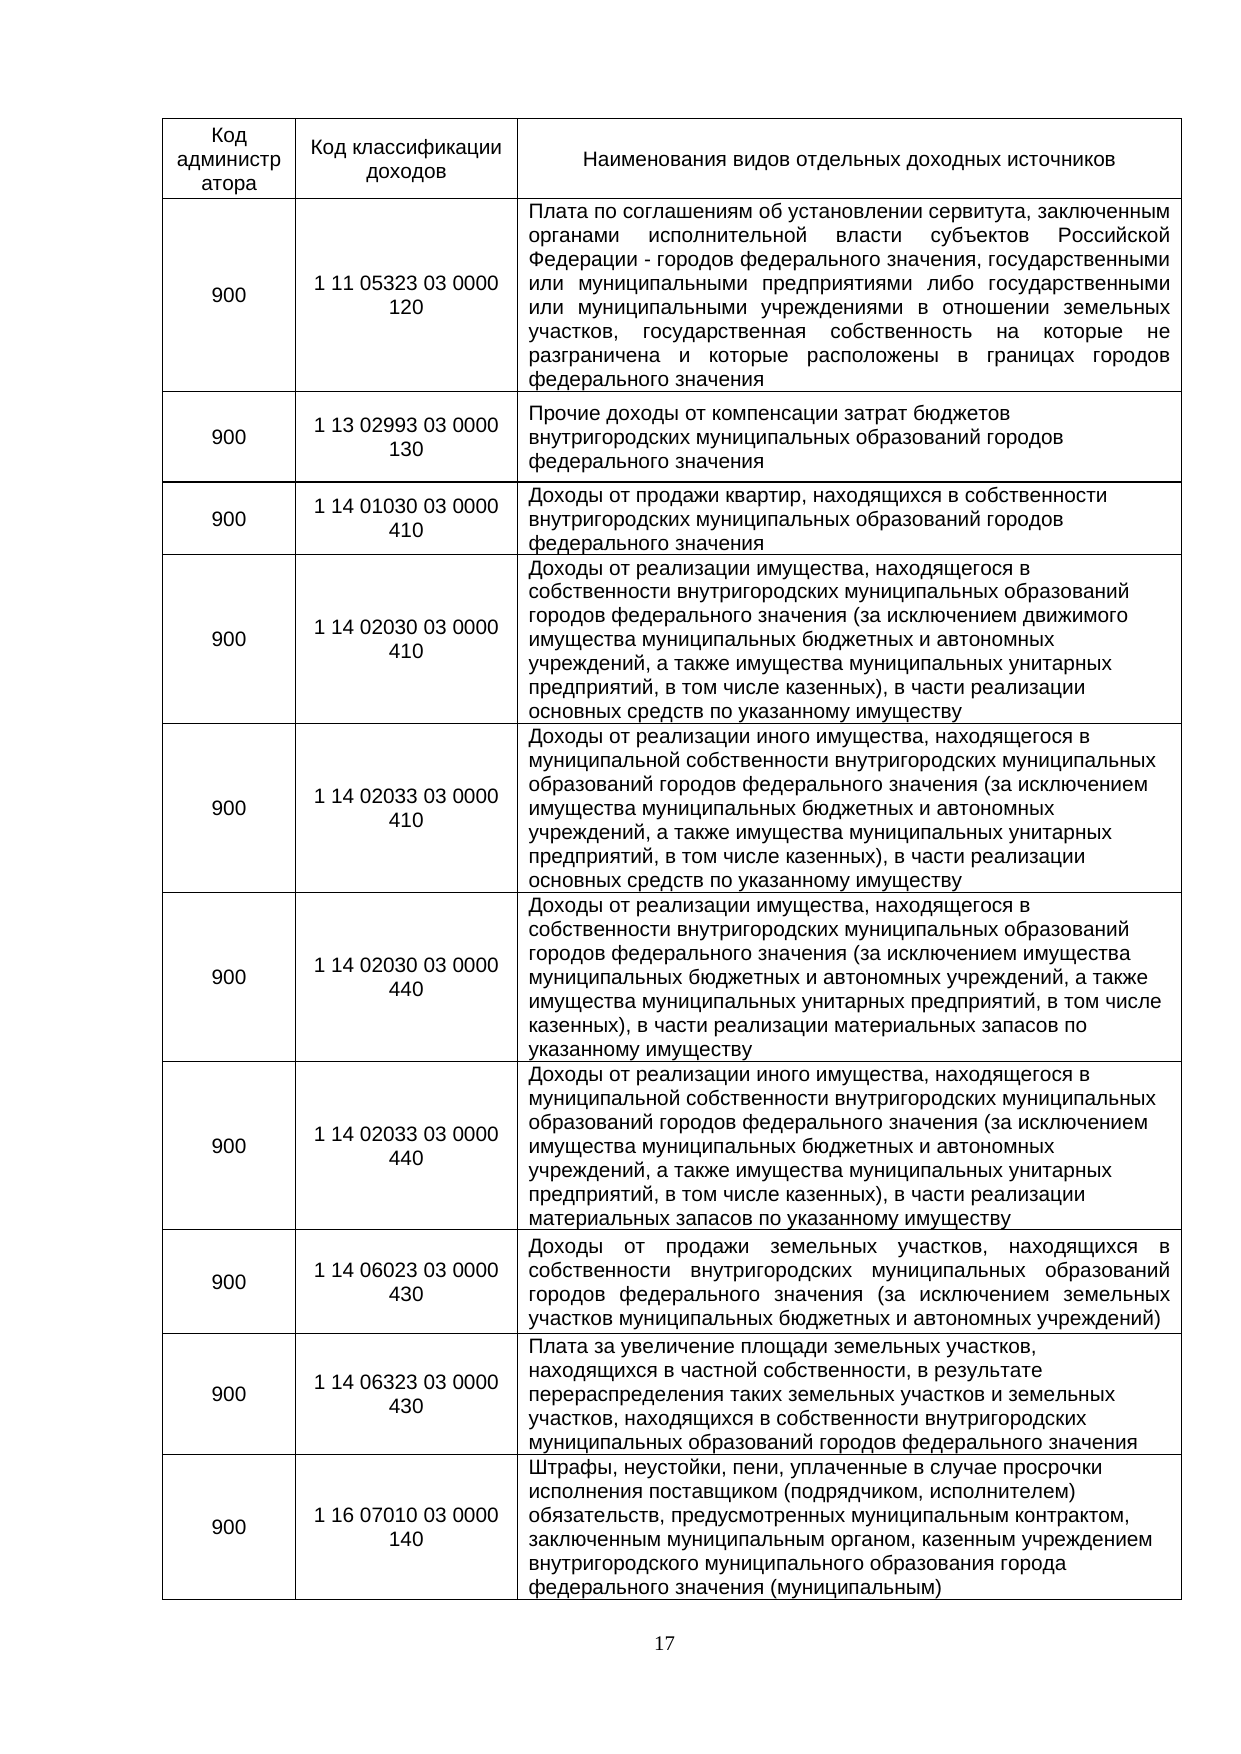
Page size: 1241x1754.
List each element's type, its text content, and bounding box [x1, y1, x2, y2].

table_cell 900 [163, 724, 295, 892]
table_cell 900 [163, 555, 295, 723]
table_cell Доходы от реализации имущества, находящегося в собственности внутригородских муниципальных образований городов федерального значения (за исключением имущества муниципальных бюджетных и автономных учреждений, а также имущества муниципальных унитарных предприятий, в том числе казенных), в части реализации материальных запасов по указанному имуществу [518, 893, 1181, 1061]
table_cell 1 13 02993 03 0000 130 [296, 392, 517, 481]
table_cell 1 14 02033 03 0000 410 [296, 724, 517, 892]
table_cell 1 16 07010 03 0000 140 [296, 1455, 517, 1599]
table_cell 1 14 02030 03 0000 440 [296, 893, 517, 1061]
table_cell 1 14 02030 03 0000 410 [296, 555, 517, 723]
table_cell 900 [163, 893, 295, 1061]
table_header Код администратора [163, 119, 295, 198]
table_cell 900 [163, 1230, 295, 1333]
table_cell 900 [163, 1062, 295, 1229]
table_cell Доходы от реализации иного имущества, находящегося в муниципальной собственности внутригородских муниципальных образований городов федерального значения (за исключением имущества муниципальных бюджетных и автономных учреждений, а также имущества муниципальных унитарных предприятий, в том числе казенных), в части реализации материальных запасов по указанному имуществу [518, 1062, 1181, 1229]
table_cell Плата за увеличение площади земельных участков, находящихся в частной собственности, в результате перераспределения таких земельных участков и земельных участков, находящихся в собственности внутригородских муниципальных образований городов федерального значения [518, 1334, 1181, 1454]
table_cell Доходы от продажи земельных участков, находящихся в собственности внутригородских муниципальных образований городов федерального значения (за исключением земельных участков муниципальных бюджетных и автономных учреждений) [518, 1230, 1181, 1333]
table_cell Плата по соглашениям об установлении сервитута, заключенным органами исполнительной власти субъектов Российской Федерации - городов федерального значения, государственными или муниципальными предприятиями либо государственными или муниципальными учреждениями в отношении земельных участков, государственная собственность на которые не разграничена и которые расположены в границах городов федерального значения [518, 199, 1181, 391]
table_cell Доходы от реализации имущества, находящегося в собственности внутригородских муниципальных образований городов федерального значения (за исключением движимого имущества муниципальных бюджетных и автономных учреждений, а также имущества муниципальных унитарных предприятий, в том числе казенных), в части реализации основных средств по указанному имуществу [518, 555, 1181, 723]
table_cell 900 [163, 199, 295, 391]
table_cell 1 14 02033 03 0000 440 [296, 1062, 517, 1229]
table_cell 900 [163, 1455, 295, 1599]
table_header Код классификации доходов [296, 119, 517, 198]
table_cell 900 [163, 483, 295, 554]
table_cell Прочие доходы от компенсации затрат бюджетов внутригородских муниципальных образований городов федерального значения [518, 392, 1181, 481]
table_cell 900 [163, 392, 295, 481]
table_cell 1 11 05323 03 0000 120 [296, 199, 517, 391]
table_cell Доходы от реализации иного имущества, находящегося в муниципальной собственности внутригородских муниципальных образований городов федерального значения (за исключением имущества муниципальных бюджетных и автономных учреждений, а также имущества муниципальных унитарных предприятий, в том числе казенных), в части реализации основных средств по указанному имуществу [518, 724, 1181, 892]
table_header Наименования видов отдельных доходных источников [518, 119, 1181, 198]
table_cell 1 14 06323 03 0000 430 [296, 1334, 517, 1454]
table_cell 1 14 01030 03 0000 410 [296, 483, 517, 554]
table_cell Штрафы, неустойки, пени, уплаченные в случае просрочки исполнения поставщиком (подрядчиком, исполнителем) обязательств, предусмотренных муниципальным контрактом, заключенным муниципальным органом, казенным учреждением внутригородского муниципального образования города федерального значения (муниципальным) [518, 1455, 1181, 1599]
table_cell 1 14 06023 03 0000 430 [296, 1230, 517, 1333]
table_cell Доходы от продажи квартир, находящихся в собственности внутригородских муниципальных образований городов федерального значения [518, 483, 1181, 554]
table_cell 900 [163, 1334, 295, 1454]
